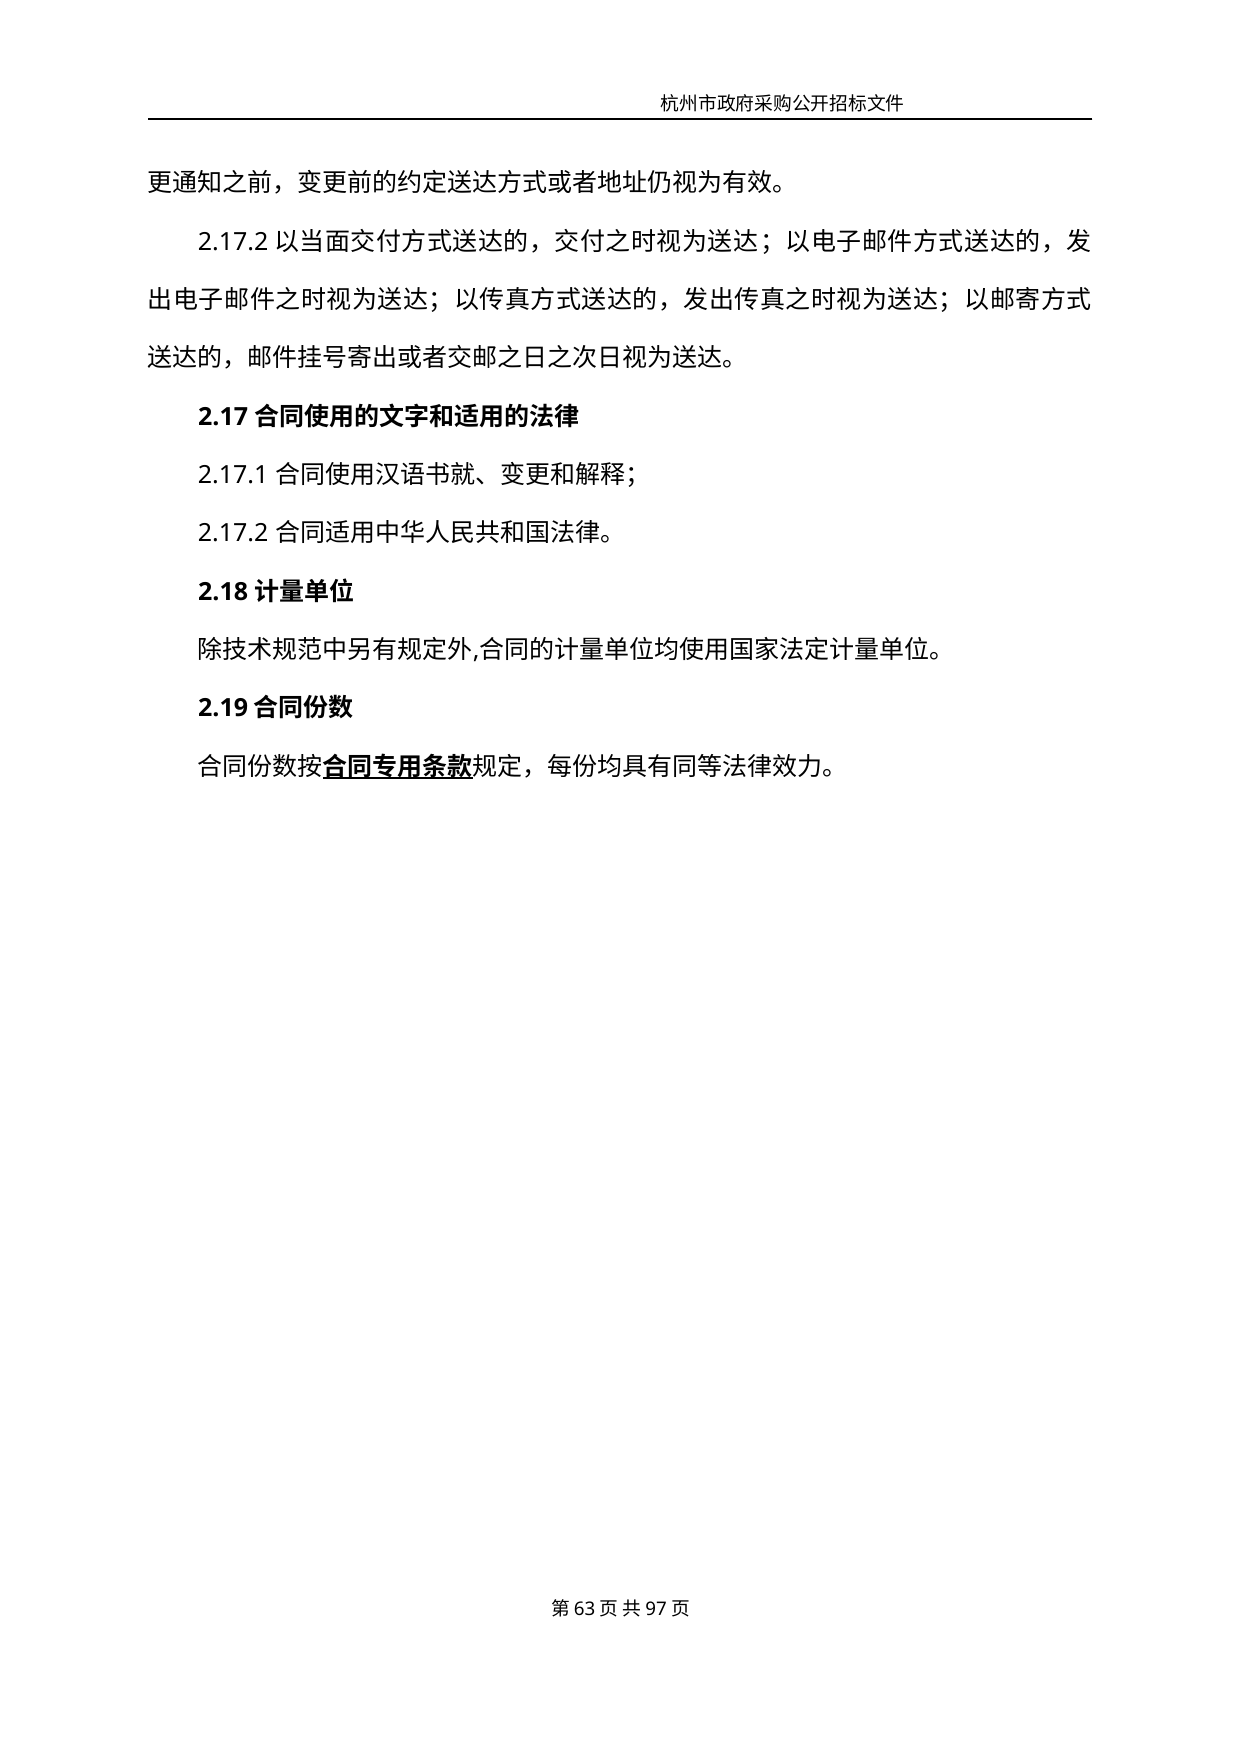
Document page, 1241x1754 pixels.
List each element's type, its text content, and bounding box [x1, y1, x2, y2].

text 2.19合同份数 [148, 670, 1092, 728]
text 2.17.2以当面交付方式送达的，交付之时视为送达；以电子邮件方式送达的，发出电子邮件之时视为送达；以传真方式送达的，发出传真之时视为送达；以邮寄方式送达的，邮件挂号寄出或者交邮之日之次日视为送达。 [148, 203, 1092, 378]
text 除技术规范中另有规定外,合同的计量单位均使用国家法定计量单位。 [148, 612, 1092, 670]
text 合同份数按合同专用条款规定，每份均具有同等法律效力。 [148, 728, 1092, 787]
text 2.17 合同使用的文字和适用的法律 [148, 378, 1092, 437]
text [148, 145, 1092, 203]
text 2.18 计量单位 [148, 553, 1092, 612]
text 2.17.1 合同使用汉语书就、变更和解释； [148, 437, 1092, 495]
text 2.17.2 合同适用中华人民共和国法律。 [148, 495, 1092, 553]
